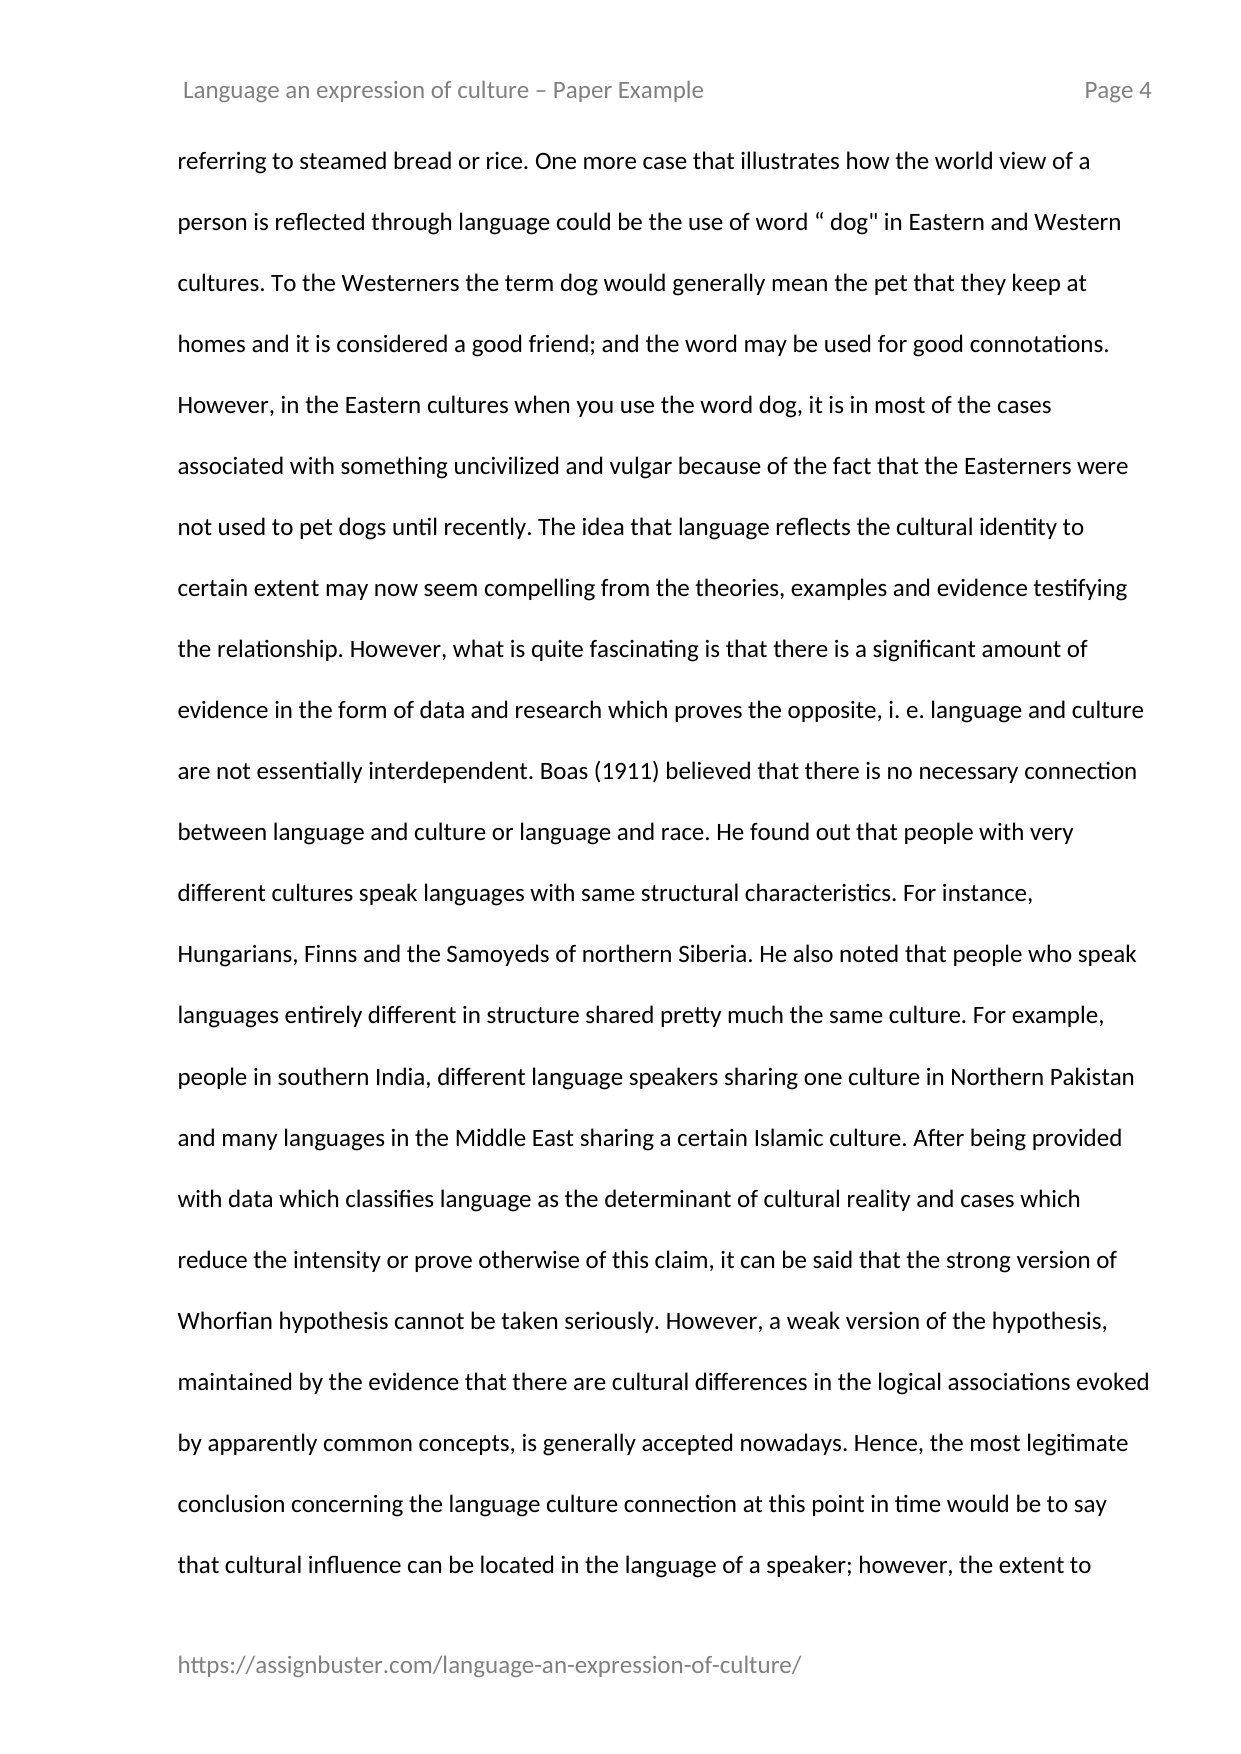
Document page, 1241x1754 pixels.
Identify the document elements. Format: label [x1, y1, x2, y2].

text [177, 145, 1152, 1579]
